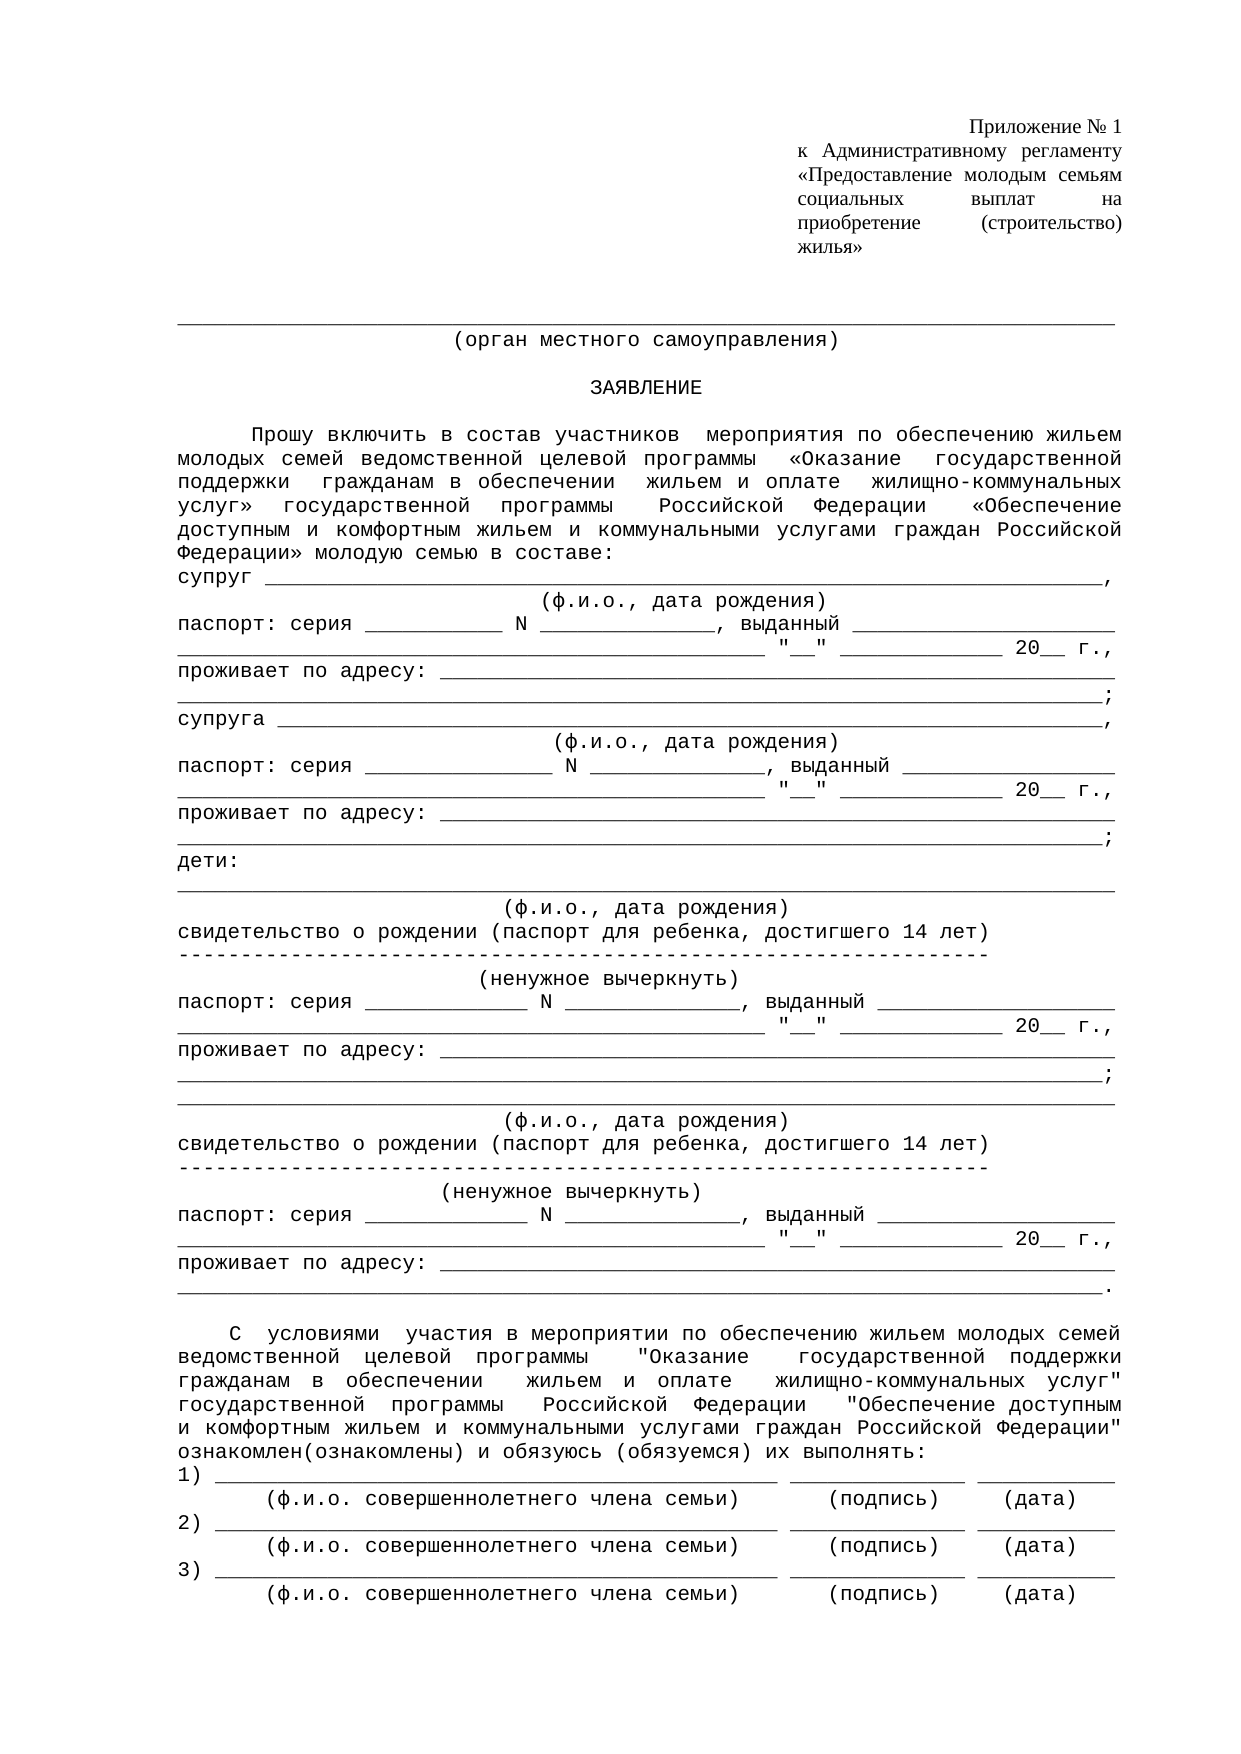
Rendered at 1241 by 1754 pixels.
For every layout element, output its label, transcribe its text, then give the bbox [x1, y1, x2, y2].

text (ф.и.о., дата рождения) [177, 589, 1122, 613]
text свидетельство о рождении (паспорт для ребенка, достигшего 14 лет) [177, 921, 1122, 944]
text __________________________________________________________________________; [177, 1062, 1122, 1086]
text ___________________________________________________________________________ [177, 306, 1122, 329]
text паспорт: серия ___________ N ______________, выданный _____________________ [177, 613, 1122, 637]
text _______________________________________________ "__" _____________ 20__ г., [177, 1228, 1122, 1252]
text проживает по адресу: ______________________________________________________ [177, 661, 1122, 684]
text супруга __________________________________________________________________, [177, 708, 1122, 731]
text __________________________________________________________________________; [177, 826, 1122, 850]
text (ненужное вычеркнуть) [177, 1181, 1122, 1204]
text паспорт: серия _______________ N ______________, выданный _________________ [177, 755, 1122, 779]
text ----------------------------------------------------------------- [177, 1157, 1122, 1181]
text супруг ___________________________________________________________________, [177, 566, 1122, 589]
text (ф.и.о. совершеннолетнего члена семьи) (подпись) (дата) [177, 1535, 1122, 1559]
text паспорт: серия _____________ N ______________, выданный ___________________ [177, 1204, 1122, 1228]
text проживает по адресу: ______________________________________________________ [177, 802, 1122, 826]
text С условиями участия в мероприятии по обеспечению жильем молодых семей ведомственной целевой программы "Оказание государственной поддержки гражданам в обеспечении жильем и оплате жилищно-коммунальных услуг" государственной программы Российской Федерации "Обеспечение доступным и комфортным жильем и коммунальными услугами граждан Российской Федерации" ознакомлен(ознакомлены) и обязуюсь (обязуемся) их выполнять: [177, 1323, 1122, 1464]
text (ф.и.о. совершеннолетнего члена семьи) (подпись) (дата) [177, 1583, 1122, 1606]
text (орган местного самоуправления) [177, 329, 1122, 353]
text ___________________________________________________________________________ [177, 1086, 1122, 1110]
text _______________________________________________ "__" _____________ 20__ г., [177, 1015, 1122, 1039]
text дети: [177, 850, 1122, 873]
text _______________________________________________ "__" _____________ 20__ г., [177, 637, 1122, 661]
text (ф.и.о. совершеннолетнего члена семьи) (подпись) (дата) [177, 1488, 1122, 1512]
text Приложение № 1 [797, 113, 1122, 138]
text __________________________________________________________________________. [177, 1275, 1122, 1299]
text (ненужное вычеркнуть) [177, 968, 1122, 992]
text 3) _____________________________________________ ______________ ___________ [177, 1559, 1122, 1583]
text 2) _____________________________________________ ______________ ___________ [177, 1512, 1122, 1535]
text Прошу включить в состав участников мероприятия по обеспечению жильем молодых семей ведомственной целевой программы «Оказание государственной поддержки гражданам в обеспечении жильем и оплате жилищно-коммунальных услуг» государственной программы Российской Федерации «Обеспечение доступным и комфортным жильем и коммунальными услугами граждан Российской Федерации» молодую семью в составе: [177, 424, 1122, 566]
text ЗАЯВЛЕНИЕ [177, 377, 1122, 400]
text проживает по адресу: ______________________________________________________ [177, 1039, 1122, 1062]
text (ф.и.о., дата рождения) [177, 897, 1122, 921]
text (ф.и.о., дата рождения) [177, 731, 1122, 755]
text ----------------------------------------------------------------- [177, 944, 1122, 968]
text __________________________________________________________________________; [177, 684, 1122, 708]
text к Административному регламенту «Предоставление молодым семьям социальных выплат на приобретение (строительство) жилья» [797, 138, 1122, 258]
text _______________________________________________ "__" _____________ 20__ г., [177, 779, 1122, 802]
text проживает по адресу: ______________________________________________________ [177, 1252, 1122, 1275]
text свидетельство о рождении (паспорт для ребенка, достигшего 14 лет) [177, 1133, 1122, 1157]
text 1) _____________________________________________ ______________ ___________ [177, 1464, 1122, 1488]
text (ф.и.о., дата рождения) [177, 1110, 1122, 1133]
text паспорт: серия _____________ N ______________, выданный ___________________ [177, 992, 1122, 1015]
text ___________________________________________________________________________ [177, 873, 1122, 897]
